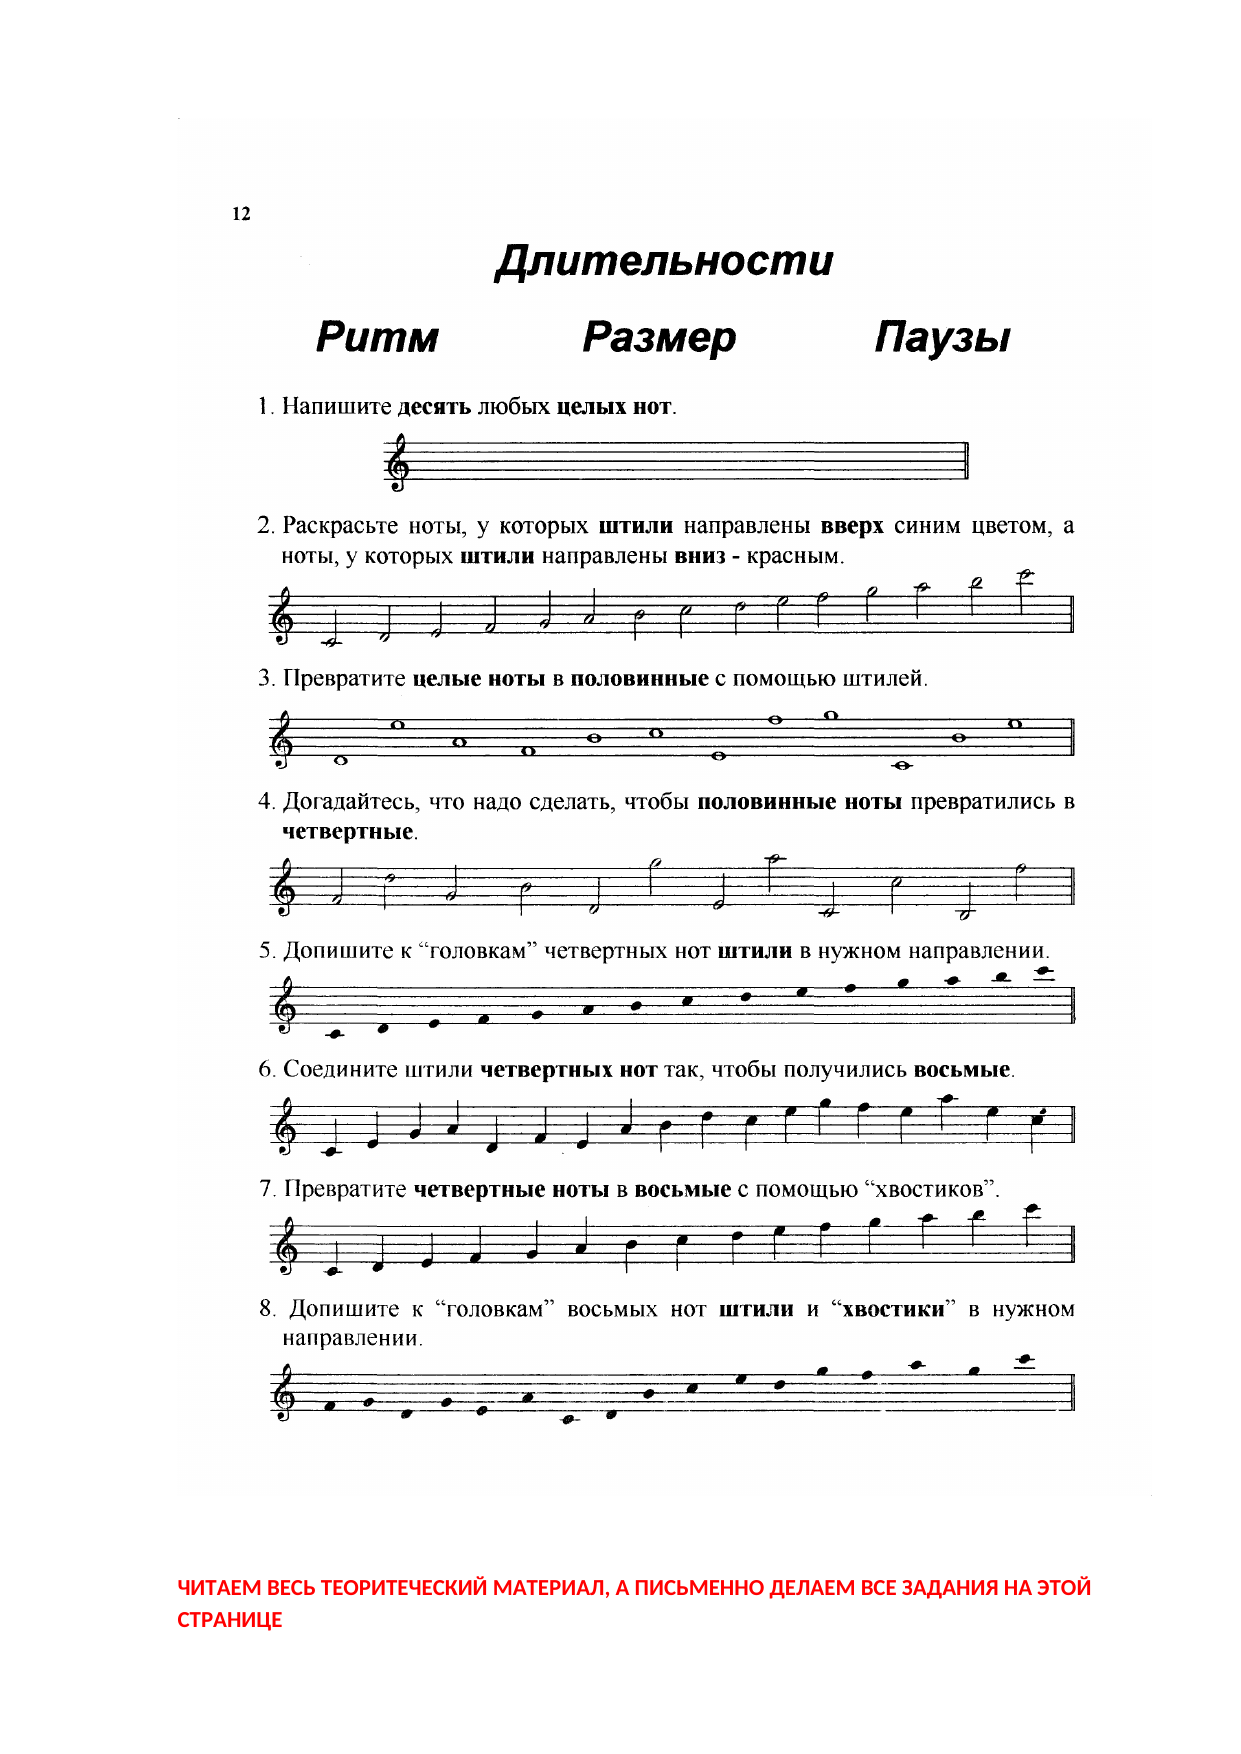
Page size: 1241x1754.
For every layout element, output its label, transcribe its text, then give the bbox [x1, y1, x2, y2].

text ЧИТАЕМ ВЕСЬ ТЕОРИТЕЧЕСКИЙ МАТЕРИАЛ, А ПИСЬМЕННО ДЕЛАЕМ ВСЕ ЗАДАНИЯ НА ЭТОЙ СТРАНИЦЕ [177, 1573, 1152, 1634]
